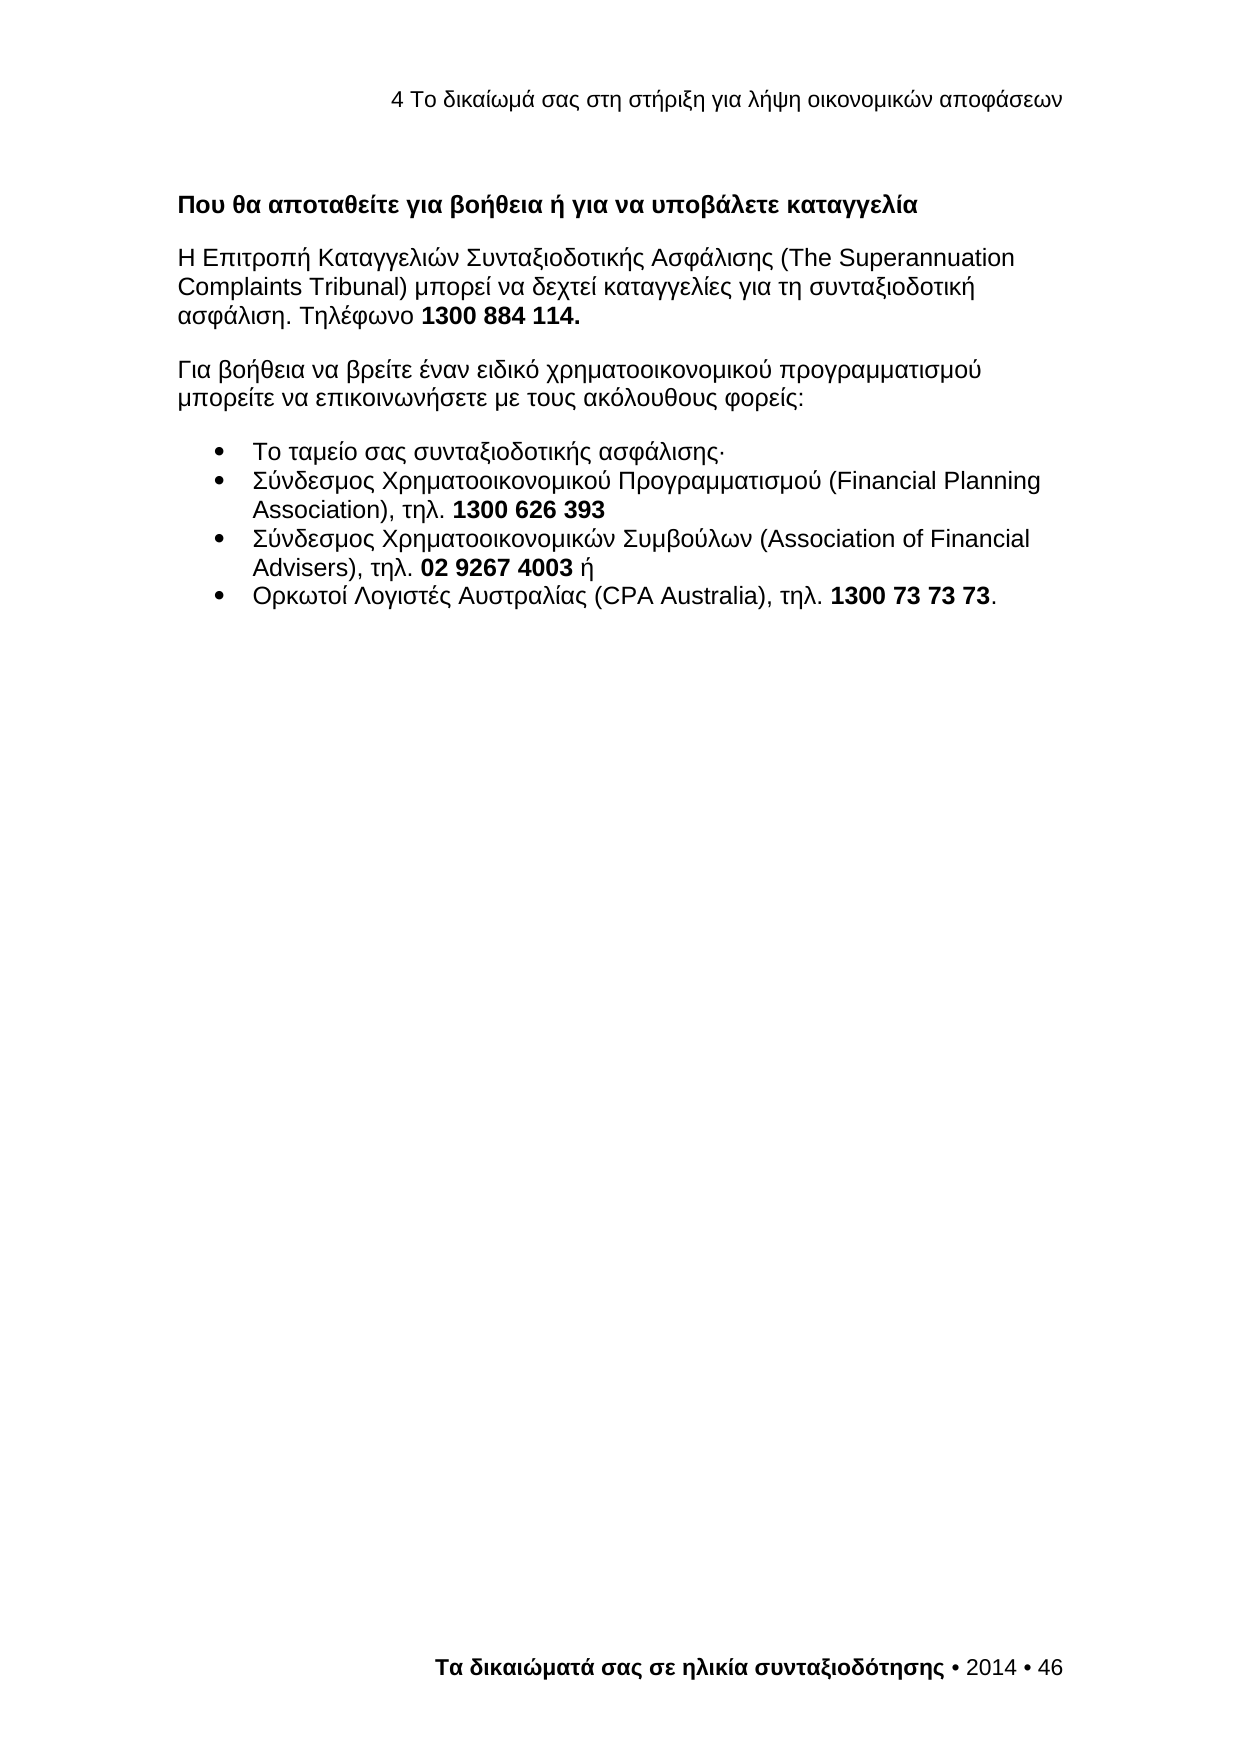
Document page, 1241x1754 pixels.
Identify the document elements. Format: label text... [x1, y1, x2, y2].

list Σύνδεσμος Χρηματοοικονομικών Συμβούλων (Association of Financial Advisers), τηλ. 02 9267 4003 ή [215, 524, 1063, 581]
text Που θα αποταθείτε για βοήθεια ή για να υποβάλετε καταγγελία [177, 190, 1063, 218]
list Το ταμείο σας συνταξιοδοτικής ασφάλισης∙ [215, 437, 1063, 466]
list Σύνδεσμος Χρηματοοικονομικού Προγραμματισμού (Financial Planning Association), τηλ. 1300 626 393 [215, 466, 1063, 524]
text Η Επιτροπή Καταγγελιών Συνταξιοδοτικής Ασφάλισης (The Superannuation Complaints Tribunal) μπορεί να δεχτεί καταγγελίες για τη συνταξιοδοτική ασφάλιση. Τηλέφωνο 1300 884 114. [177, 243, 1063, 330]
list Ορκωτοί Λογιστές Αυστραλίας (CPA Australia), τηλ. 1300 73 73 73. [215, 581, 1063, 610]
text Για βοήθεια να βρείτε έναν ειδικό χρηματοοικονομικού προγραμματισμού μπορείτε να επικοινωνήσετε με τους ακόλουθους φορείς: [177, 355, 1063, 412]
